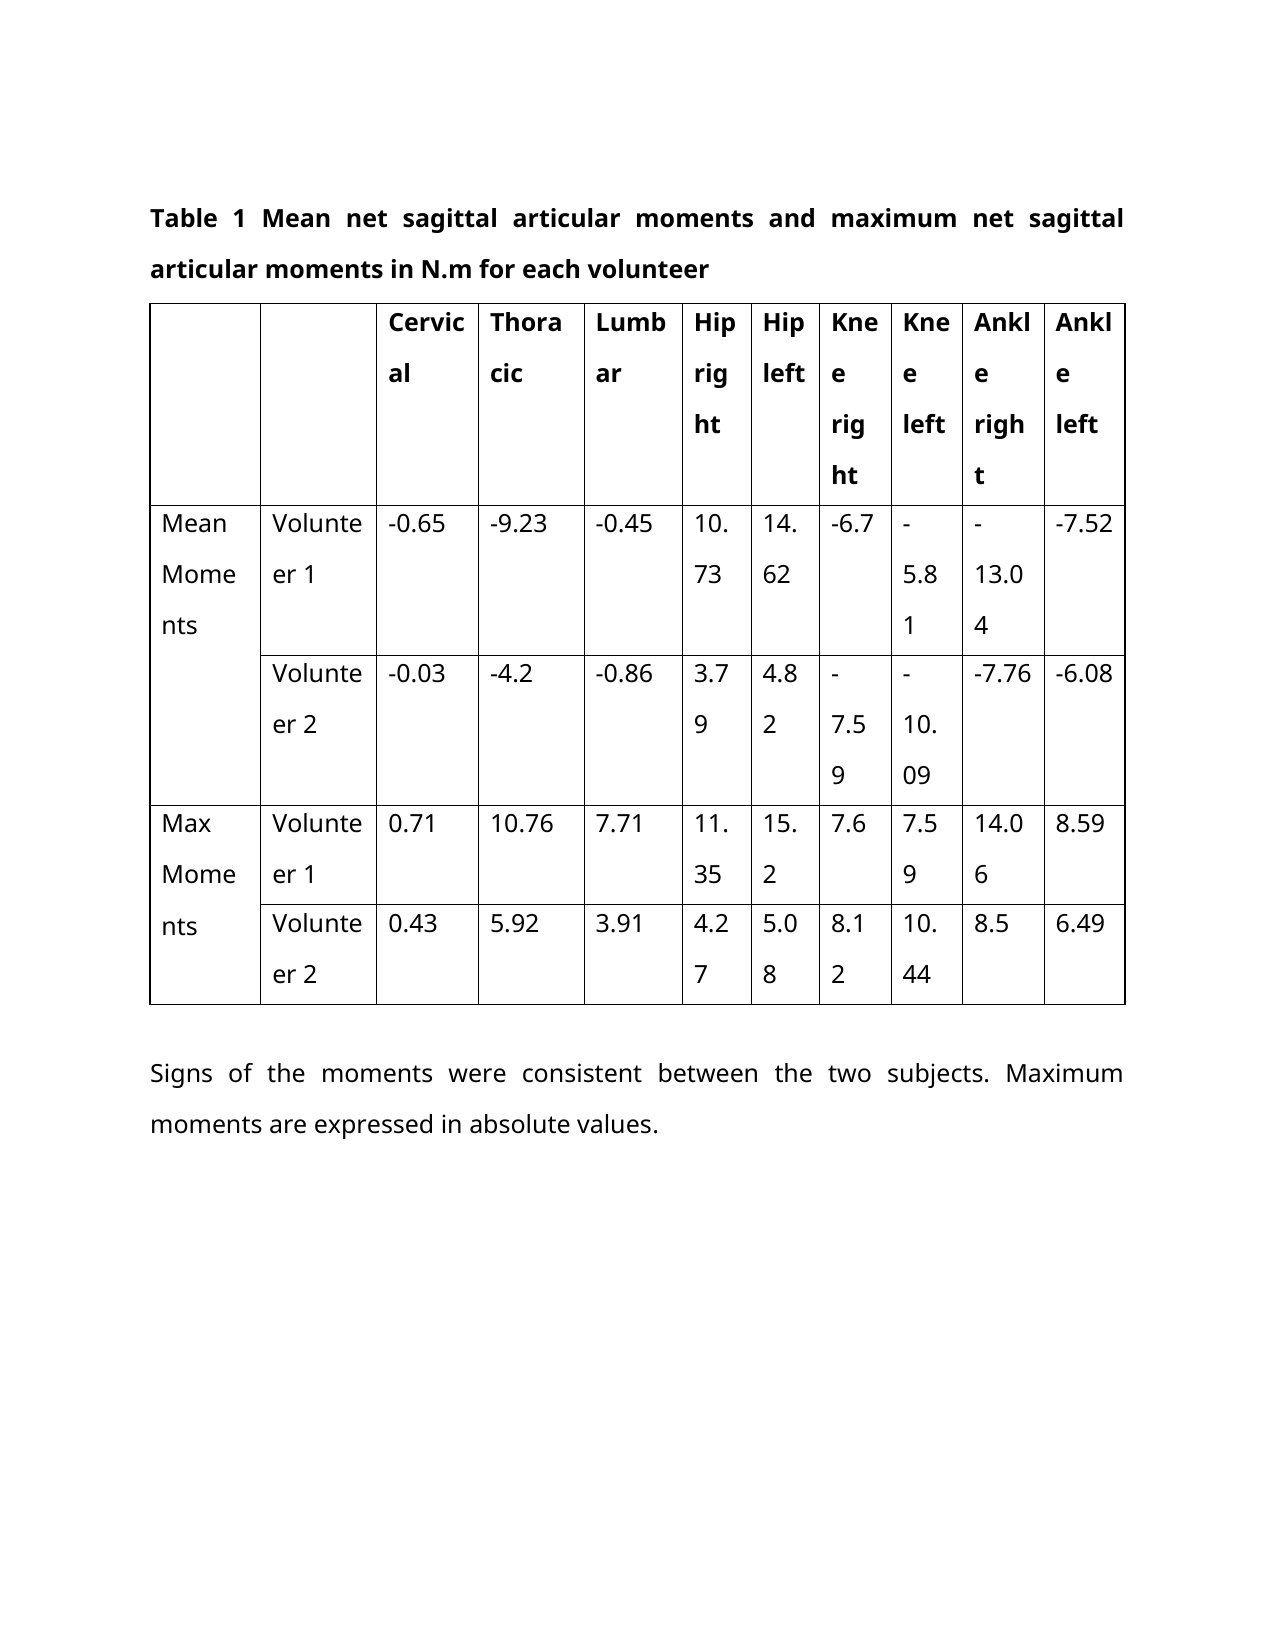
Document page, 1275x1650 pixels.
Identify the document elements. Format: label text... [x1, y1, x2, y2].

table_cell 4.27 [683, 905, 751, 1004]
table_cell -6.7 [820, 506, 891, 655]
table_cell 0.43 [377, 905, 478, 1004]
table_cell Max Moments [151, 806, 260, 1004]
table_header Ankle right [963, 304, 1044, 504]
table_cell 4.82 [752, 656, 819, 805]
table_cell 7.59 [892, 806, 962, 904]
table_header Cervical [377, 304, 478, 504]
table_cell 6.49 [1045, 905, 1124, 1004]
table_cell -0.65 [377, 506, 478, 655]
table_cell 7.6 [820, 806, 891, 904]
table_header Thoracic [479, 304, 584, 504]
table_cell -0.86 [585, 656, 682, 805]
table_header Hip left [752, 304, 819, 504]
table_cell -7.76 [963, 656, 1044, 805]
table_cell Volunteer 1 [261, 506, 376, 655]
table_cell 14.06 [963, 806, 1044, 904]
table_cell -7.52 [1045, 506, 1124, 655]
table_cell 14.62 [752, 506, 819, 655]
text Table 1 Mean net sagittal articular moments and maximum net sagittal articular moments in N.m for each volunteer [150, 201, 1125, 286]
table_cell -7.59 [820, 656, 891, 805]
table_cell 8.12 [820, 905, 891, 1004]
table_cell -0.03 [377, 656, 478, 805]
table_cell -4.2 [479, 656, 584, 805]
table_cell 10.73 [683, 506, 751, 655]
table_header Knee right [820, 304, 891, 504]
table_cell 5.08 [752, 905, 819, 1004]
table_cell -9.23 [479, 506, 584, 655]
table_cell 10.44 [892, 905, 962, 1004]
table_header Lumbar [585, 304, 682, 504]
table_cell 3.79 [683, 656, 751, 805]
table_cell Volunteer 1 [261, 806, 376, 904]
table_cell 8.59 [1045, 806, 1124, 904]
table_cell 15.2 [752, 806, 819, 904]
table_cell Volunteer 2 [261, 905, 376, 1004]
table_cell -6.08 [1045, 656, 1124, 805]
table_cell 7.71 [585, 806, 682, 904]
table_header [151, 304, 260, 504]
table_cell 5.92 [479, 905, 584, 1004]
table_cell -5.81 [892, 506, 962, 655]
table_header [261, 304, 376, 504]
table_cell 3.91 [585, 905, 682, 1004]
table_header Hip right [683, 304, 751, 504]
text Signs of the moments were consistent between the two subjects. Maximum moments are expressed in absolute values. [150, 1056, 1125, 1141]
table_cell -10.09 [892, 656, 962, 805]
table_cell -13.04 [963, 506, 1044, 655]
table_cell -0.45 [585, 506, 682, 655]
table_cell Volunteer 2 [261, 656, 376, 805]
table_cell 10.76 [479, 806, 584, 904]
table_cell 8.5 [963, 905, 1044, 1004]
table_cell Mean Moments [151, 506, 260, 805]
table_cell 0.71 [377, 806, 478, 904]
table_header Ankle left [1045, 304, 1124, 504]
table_cell 11.35 [683, 806, 751, 904]
table_header Knee left [892, 304, 962, 504]
